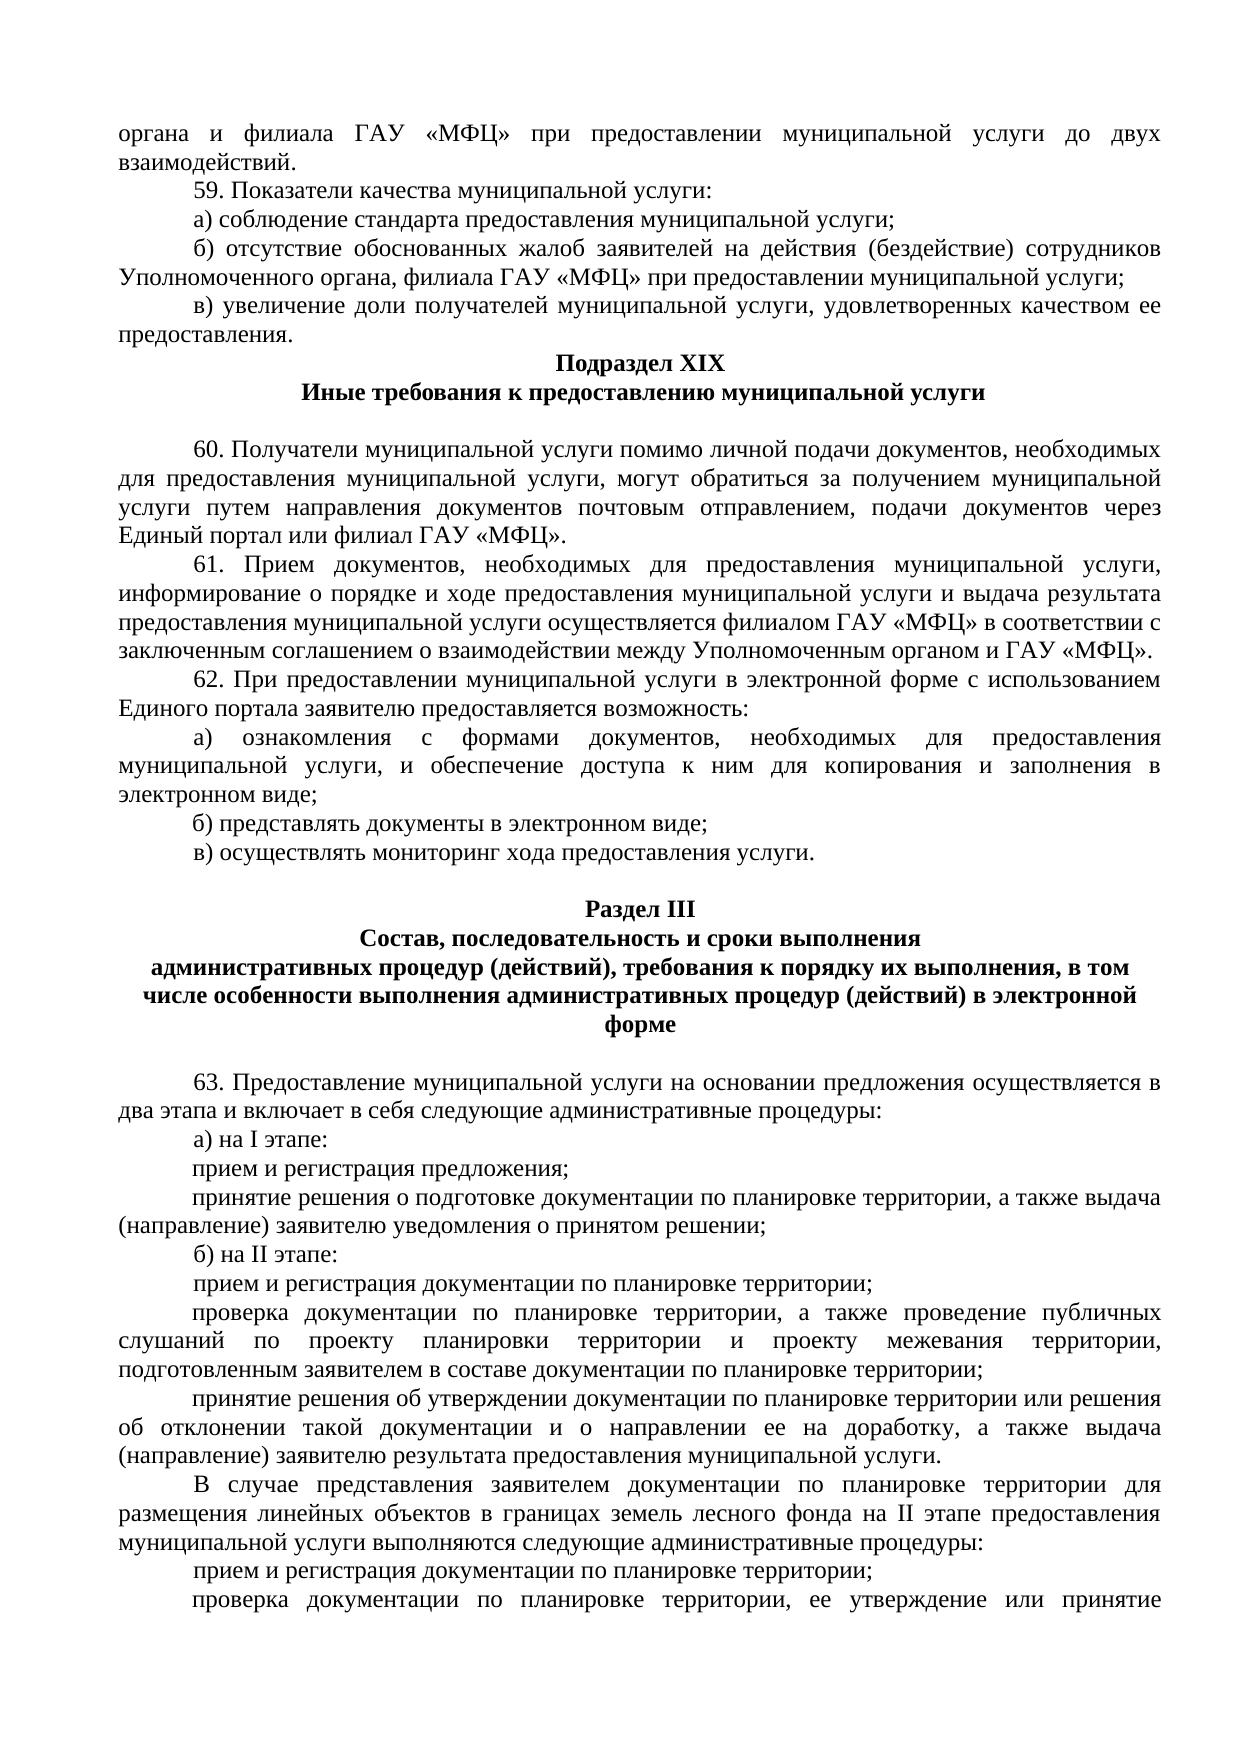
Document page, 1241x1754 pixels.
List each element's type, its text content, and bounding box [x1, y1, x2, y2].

text 59. Показатели качества муниципальной услуги: [118, 176, 1162, 204]
text б) на II этапе: [118, 1239, 1162, 1268]
text прием и регистрация документации по планировке территории; [118, 1556, 1162, 1584]
text в) осуществлять мониторинг хода предоставления услуги. [118, 837, 1162, 866]
text а) ознакомления с формами документов, необходимых для предоставления муниципальной услуги, и обеспечение доступа к ним для копирования и заполнения в электронном виде; [118, 722, 1162, 808]
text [118, 1584, 1162, 1613]
text прием и регистрация предложения; [118, 1153, 1162, 1182]
text б) представлять документы в электронном виде; [118, 808, 1162, 837]
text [118, 118, 1162, 176]
text а) на I этапе: [118, 1124, 1162, 1153]
text проверка документации по планировке территории, а также проведение публичных слушаний по проекту планировки территории и проекту межевания территории, подготовленным заявителем в составе документации по планировке территории; [118, 1297, 1162, 1383]
text а) соблюдение стандарта предоставления муниципальной услуги; [118, 204, 1162, 233]
text 62. При предоставлении муниципальной услуги в электронной форме с использованием Единого портала заявителю предоставляется возможность: [118, 664, 1162, 722]
text В случае представления заявителем документации по планировке территории для размещения линейных объектов в границах земель лесного фонда на II этапе предоставления муниципальной услуги выполняются следующие административные процедуры: [118, 1469, 1162, 1556]
text прием и регистрация документации по планировке территории; [118, 1268, 1162, 1297]
text в) увеличение доли получателей муниципальной услуги, удовлетворенных качеством ее предоставления. [118, 291, 1162, 348]
text административных процедур (действий), требования к порядку их выполнения, в том числе особенности выполнения административных процедур (действий) в электронной форме [118, 952, 1162, 1038]
text принятие решения об утверждении документации по планировке территории или решения об отклонении такой документации и о направлении ее на доработку, а также выдача (направление) заявителю результата предоставления муниципальной услуги. [118, 1383, 1162, 1469]
subtitle Подраздел XIX [118, 348, 1162, 377]
text б) отсутствие обоснованных жалоб заявителей на действия (бездействие) сотрудников Уполномоченного органа, филиала ГАУ «МФЦ» при предоставлении муниципальной услуги; [118, 233, 1162, 291]
subtitle Иные требования к предоставлению муниципальной услуги [118, 377, 1162, 406]
text 61. Прием документов, необходимых для предоставления муниципальной услуги, информирование о порядке и ходе предоставления муниципальной услуги и выдача результата предоставления муниципальной услуги осуществляется филиалом ГАУ «МФЦ» в соответствии с заключенным соглашением о взаимодействии между Уполномоченным органом и ГАУ «МФЦ». [118, 549, 1162, 664]
text 60. Получатели муниципальной услуги помимо личной подачи документов, необходимых для предоставления муниципальной услуги, могут обратиться за получением муниципальной услуги путем направления документов почтовым отправлением, подачи документов через Единый портал или филиал ГАУ «МФЦ». [118, 434, 1162, 549]
text Раздел III [118, 894, 1162, 923]
text принятие решения о подготовке документации по планировке территории, а также выдача (направление) заявителю уведомления о принятом решении; [118, 1182, 1162, 1239]
text 63. Предоставление муниципальной услуги на основании предложения осуществляется в два этапа и включает в себя следующие административные процедуры: [118, 1067, 1162, 1124]
text Состав, последовательность и сроки выполнения [118, 923, 1162, 952]
